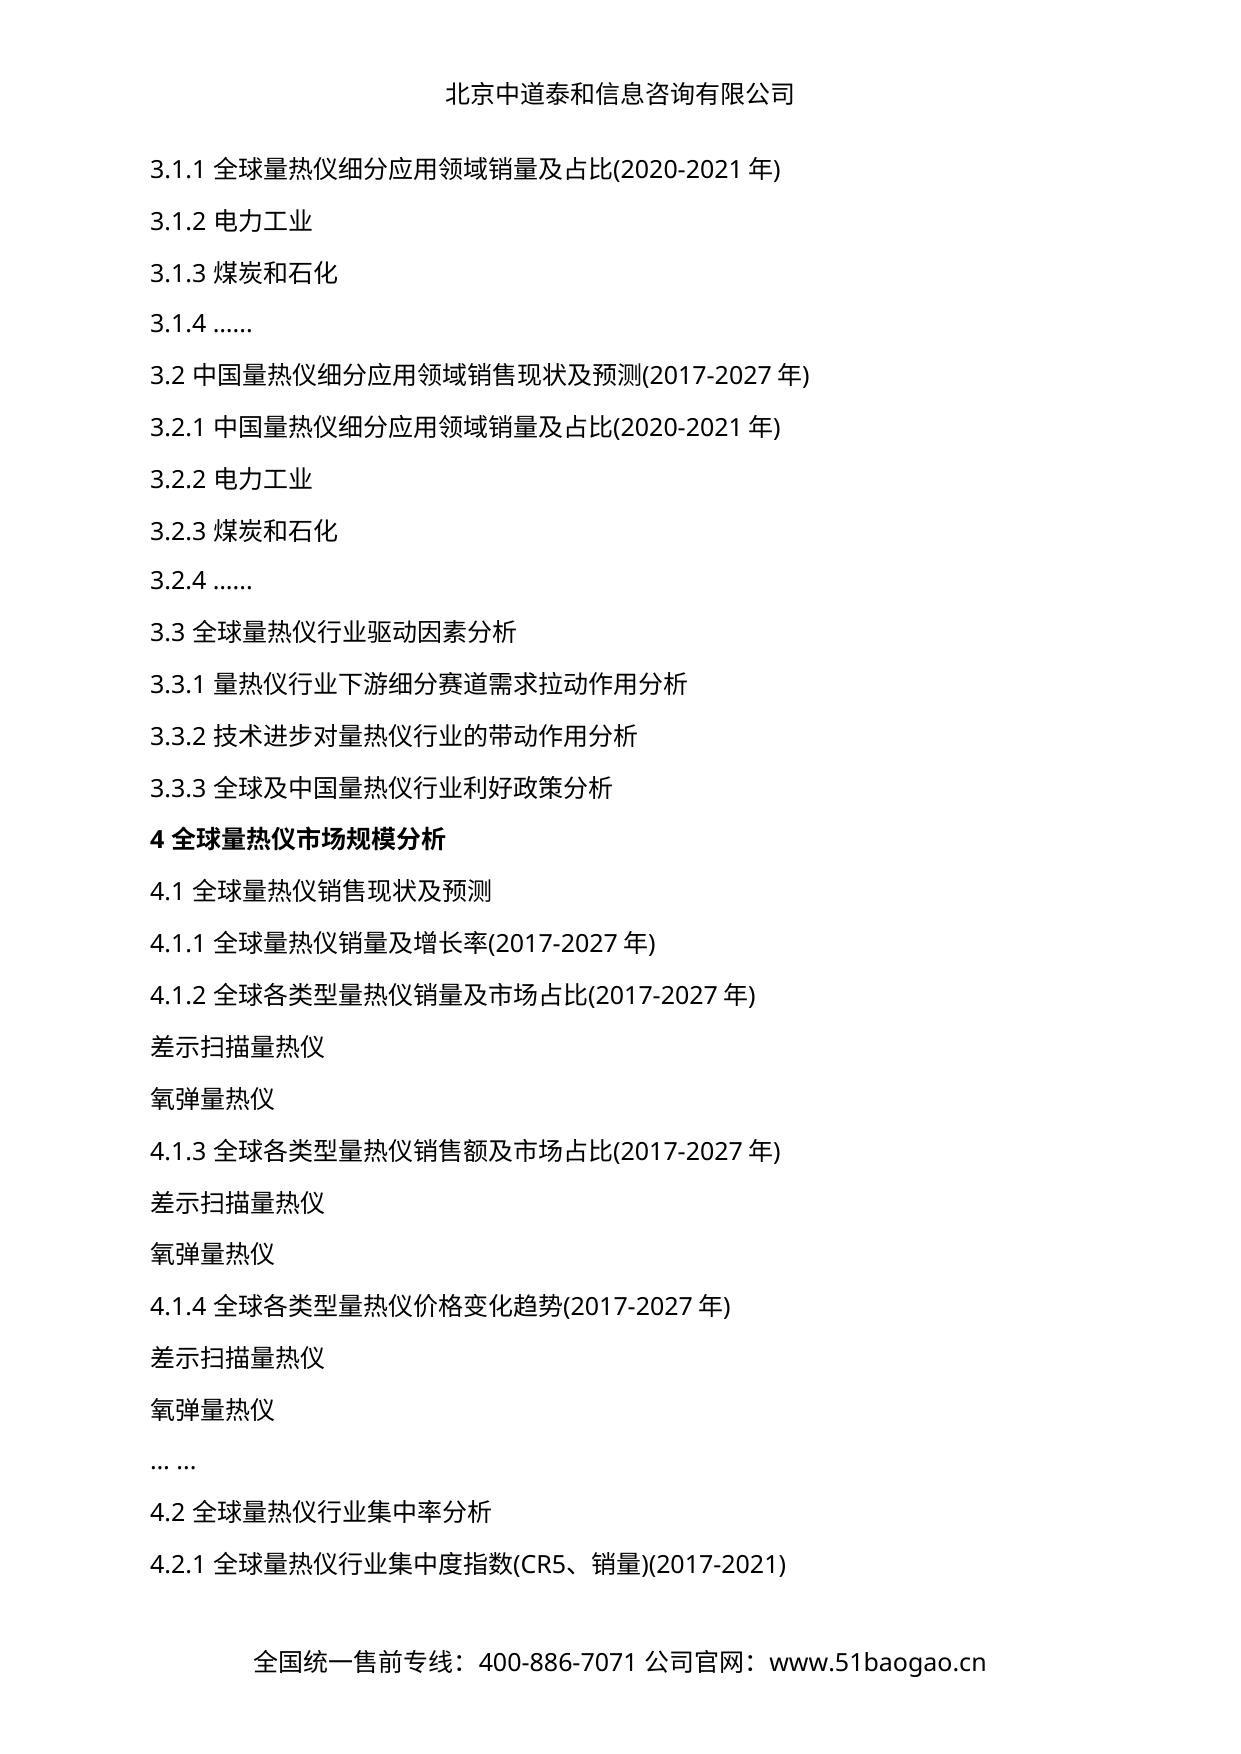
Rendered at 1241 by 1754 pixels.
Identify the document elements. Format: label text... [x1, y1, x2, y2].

text 氧弹量热仪 [150, 1235, 1090, 1271]
text 氧弹量热仪 [150, 1391, 1090, 1427]
text 4.2.1 全球量热仪行业集中度指数(CR5、销量)(2017-2021) [150, 1544, 1090, 1580]
text 3.2.4 …... [150, 563, 1090, 597]
text 差示扫描量热仪 [150, 1339, 1090, 1375]
text 4.1.3 全球各类型量热仪销售额及市场占比(2017-2027年) [150, 1131, 1090, 1167]
text 3.1.4 …... [150, 306, 1090, 340]
text 4.1 全球量热仪销售现状及预测 [150, 872, 1090, 908]
text 3.2.2 电力工业 [150, 459, 1090, 495]
text 3.3.2 技术进步对量热仪行业的带动作用分析 [150, 716, 1090, 752]
text 3.2.3 煤炭和石化 [150, 511, 1090, 547]
text 3.3.1 量热仪行业下游细分赛道需求拉动作用分析 [150, 664, 1090, 701]
text 3.1.3 煤炭和石化 [150, 254, 1090, 290]
text 氧弹量热仪 [150, 1079, 1090, 1116]
text 4.2 全球量热仪行业集中率分析 [150, 1492, 1090, 1528]
text 3.2.1 中国量热仪细分应用领域销量及占比(2020-2021年) [150, 407, 1090, 443]
text 3.3 全球量热仪行业驱动因素分析 [150, 612, 1090, 649]
text 差示扫描量热仪 [150, 1027, 1090, 1064]
text 4.1.2 全球各类型量热仪销量及市场占比(2017-2027年) [150, 976, 1090, 1012]
text 3.2 中国量热仪细分应用领域销售现状及预测(2017-2027年) [150, 355, 1090, 392]
text … ... [150, 1442, 1090, 1477]
text 3.1.1 全球量热仪细分应用领域销量及占比(2020-2021年) [150, 150, 1090, 186]
text 4.1.1 全球量热仪销量及增长率(2017-2027年) [150, 924, 1090, 960]
text 3.1.2 电力工业 [150, 202, 1090, 238]
text 4.1.4 全球各类型量热仪价格变化趋势(2017-2027年) [150, 1287, 1090, 1323]
text 3.3.3 全球及中国量热仪行业利好政策分析 [150, 768, 1090, 804]
text 4 全球量热仪市场规模分析 [150, 820, 1090, 856]
text 差示扫描量热仪 [150, 1183, 1090, 1219]
